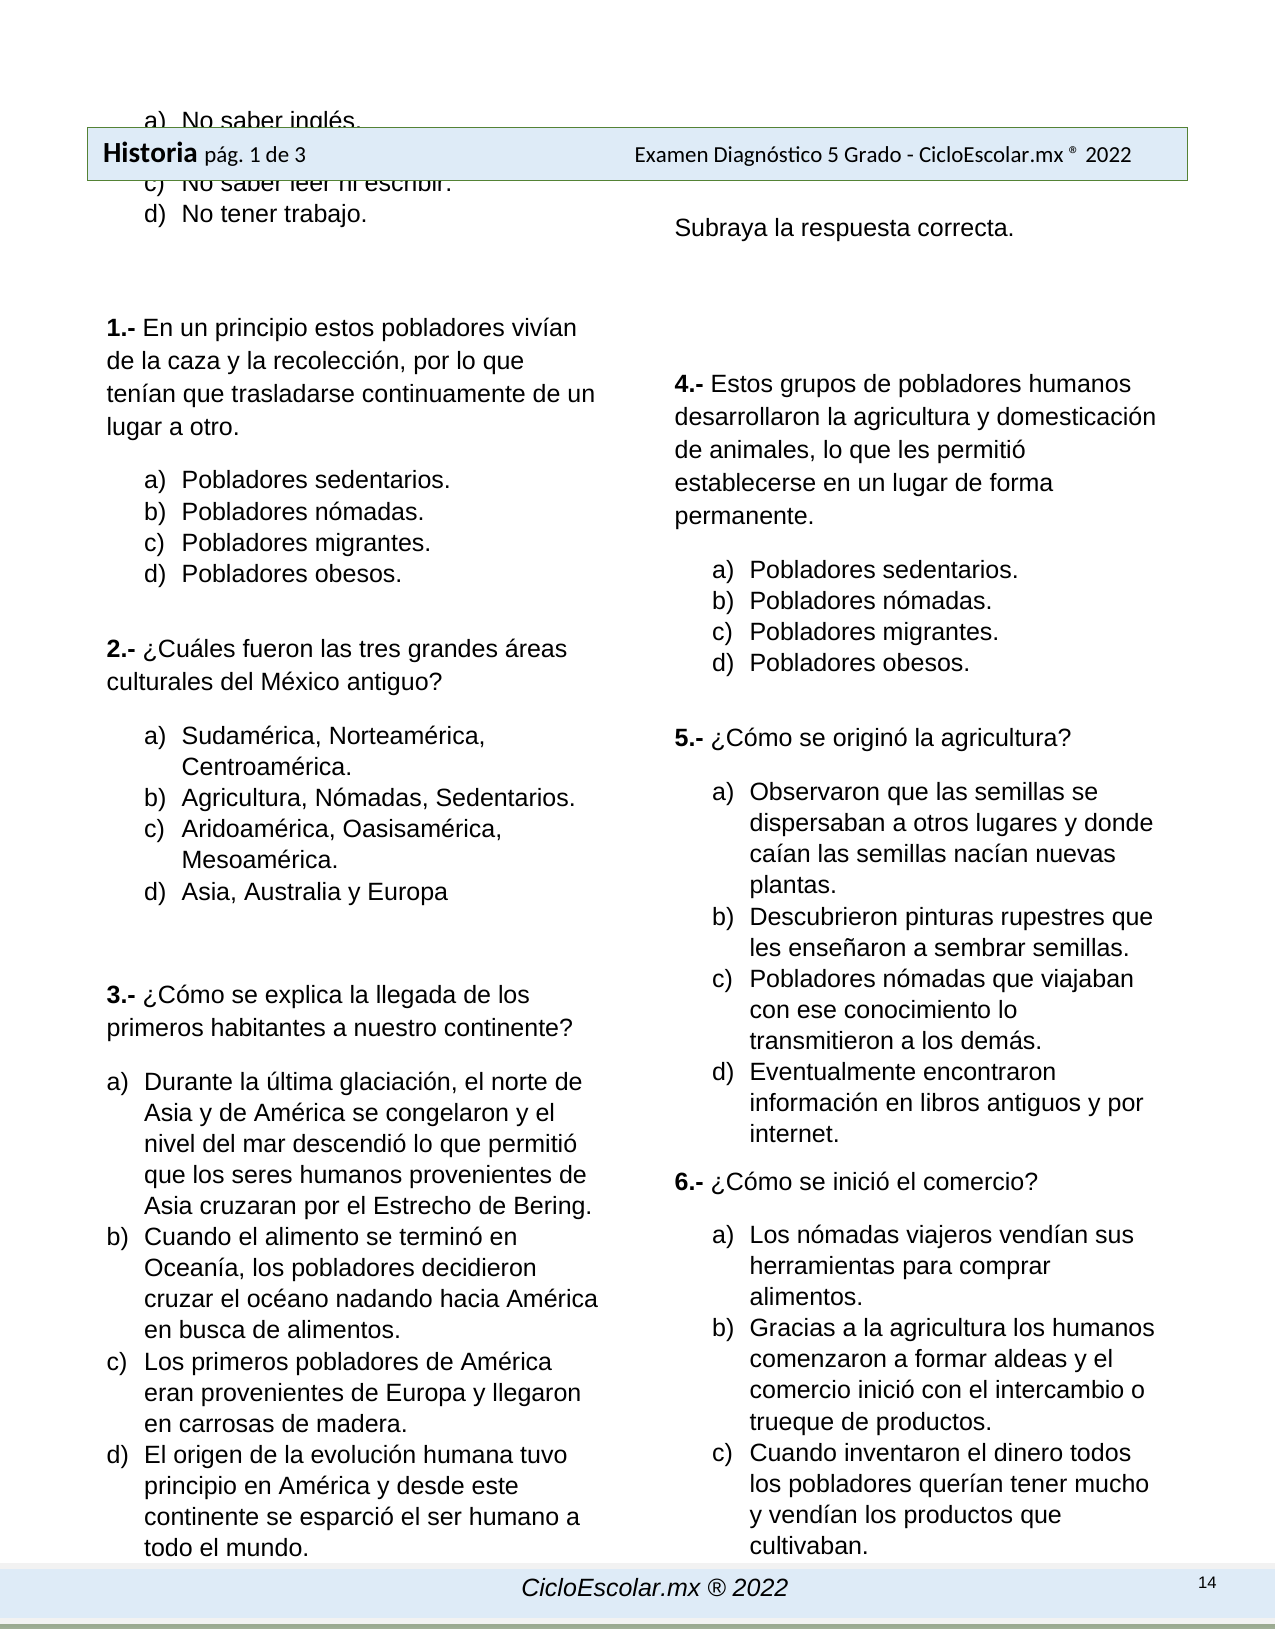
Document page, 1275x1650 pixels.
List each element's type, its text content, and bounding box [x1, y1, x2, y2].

list Pobladores nómadas. [712, 586, 1169, 614]
text Subraya la respuesta correcta. [674, 213, 1169, 242]
list Cuando inventaron el dinero todos los pobladores querían tener mucho y vendían los productos que cultivaban. [712, 1438, 1169, 1559]
list Pobladores nómadas. [144, 497, 601, 525]
list Agricultura, Nómadas, Sedentarios. [144, 783, 601, 812]
list No saber leer ni escribir. [144, 181, 601, 197]
list Pobladores migrantes. [712, 617, 1169, 645]
list Asia, Australia y Europa [144, 876, 601, 905]
list Eventualmente encontraron información en libros antiguos y por internet. [712, 1057, 1169, 1147]
list Los primeros pobladores de América eran provenientes de Europa y llegaron en carrosas de madera. [106, 1346, 601, 1437]
list El origen de la evolución humana tuvo principio en América y desde este continente se esparció el ser humano a todo el mundo. [106, 1439, 601, 1561]
text 2.- ¿Cuáles fueron las tres grandes áreas culturales del México antiguo? [106, 634, 601, 696]
text 6.- ¿Cómo se inició el comercio? [674, 1166, 1169, 1195]
list No saber inglés. [144, 106, 601, 127]
list Durante la última glaciación, el norte de Asia y de América se congelaron y el nivel del mar descendió lo que permitió que los seres humanos provenientes de Asia cruzaran por el Estrecho de Bering. [106, 1067, 601, 1220]
list Observaron que las semillas se dispersaban a otros lugares y donde caían las semillas nacían nuevas plantas. [712, 777, 1169, 899]
text 1.- En un principio estos pobladores vivían de la caza y la recolección, por lo que tenían que trasladarse continuamente de un lugar a otro. [106, 313, 601, 440]
list Pobladores migrantes. [144, 528, 601, 556]
text 5.- ¿Cómo se originó la agricultura? [674, 723, 1169, 752]
list Los nómadas viajeros vendían sus herramientas para comprar alimentos. [712, 1220, 1169, 1311]
list Sudamérica, Norteamérica, Centroamérica. [144, 721, 601, 781]
text 3.- ¿Cómo se explica la llegada de los primeros habitantes a nuestro continente? [106, 980, 601, 1042]
list Pobladores sedentarios. [144, 466, 601, 494]
list Descubrieron pinturas rupestres que les enseñaron a sembrar semillas. [712, 901, 1169, 961]
list Pobladores nómadas que viajaban con ese conocimiento lo transmitieron a los demás. [712, 963, 1169, 1054]
list No tener trabajo. [144, 199, 601, 228]
list Pobladores obesos. [144, 559, 601, 587]
text 4.- Estos grupos de pobladores humanos desarrollaron la agricultura y domesticación de animales, lo que les permitió establecerse en un lugar de forma permanente. [674, 369, 1169, 529]
list Aridoamérica, Oasisamérica, Mesoamérica. [144, 814, 601, 874]
list Cuando el alimento se terminó en Oceanía, los pobladores decidieron cruzar el océano nadando hacia América en busca de alimentos. [106, 1222, 601, 1344]
list Pobladores sedentarios. [712, 554, 1169, 583]
list Gracias a la agricultura los humanos comenzaron a formar aldeas y el comercio inició con el intercambio o trueque de productos. [712, 1313, 1169, 1435]
list Pobladores obesos. [712, 648, 1169, 676]
